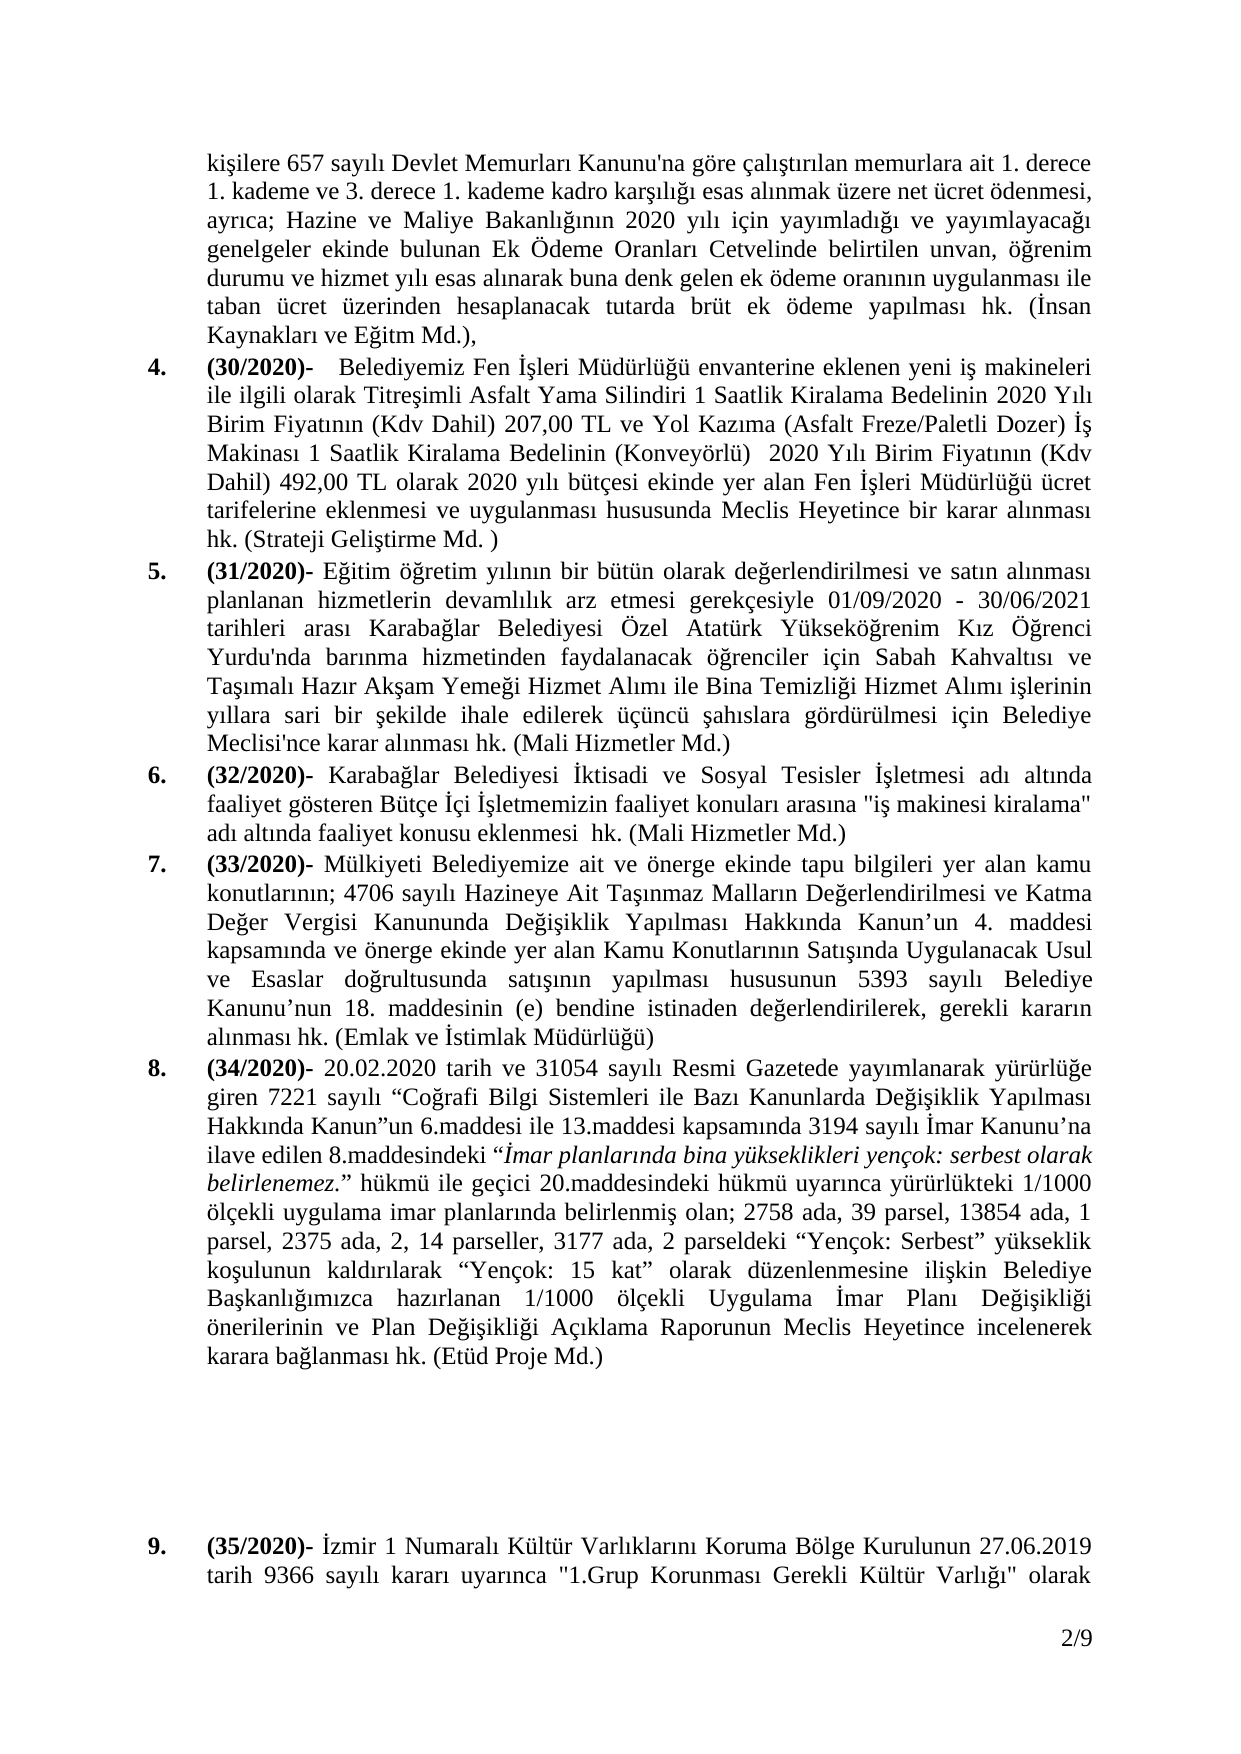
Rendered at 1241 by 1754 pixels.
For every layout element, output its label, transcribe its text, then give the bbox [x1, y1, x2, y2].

list (32/2020)- Karabağlar Belediyesi İktisadi ve Sosyal Tesisler İşletmesi adı altında faaliyet gösteren Bütçe İçi İşletmemizin faaliyet konuları arasına "iş makinesi kiralama" adı altında faaliyet konusu eklenmesi hk. (Mali Hizmetler Md.) [148, 760, 1093, 846]
list (34/2020)- 20.02.2020 tarih ve 31054 sayılı Resmi Gazetede yayımlanarak yürürlüğe giren 7221 sayılı “Coğrafi Bilgi Sistemleri ile Bazı Kanunlarda Değişiklik Yapılması Hakkında Kanun”un 6.maddesi ile 13.maddesi kapsamında 3194 sayılı İmar Kanunu’na ilave edilen 8.maddesindeki “İmar planlarında bina yükseklikleri yençok: serbest olarak belirlenemez.” hükmü ile geçici 20.maddesindeki hükmü uyarınca yürürlükteki 1/1000 ölçekli uygulama imar planlarında belirlenmiş olan; 2758 ada, 39 parsel, 13854 ada, 1 parsel, 2375 ada, 2, 14 parseller, 3177 ada, 2 parseldeki “Yençok: Serbest” yükseklik koşulunun kaldırılarak “Yençok: 15 kat” olarak düzenlenmesine ilişkin Belediye Başkanlığımızca hazırlanan 1/1000 ölçekli Uygulama İmar Planı Değişikliği önerilerinin ve Plan Değişikliği Açıklama Raporunun Meclis Heyetince incelenerek karara bağlanması hk. (Etüd Proje Md.) [148, 1053, 1093, 1370]
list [148, 148, 1093, 349]
list (30/2020)- Belediyemiz Fen İşleri Müdürlüğü envanterine eklenen yeni iş makineleri ile ilgili olarak Titreşimli Asfalt Yama Silindiri 1 Saatlik Kiralama Bedelinin 2020 Yılı Birim Fiyatının (Kdv Dahil) 207,00 TL ve Yol Kazıma (Asfalt Freze/Paletli Dozer) İş Makinası 1 Saatlik Kiralama Bedelinin (Konveyörlü) 2020 Yılı Birim Fiyatının (Kdv Dahil) 492,00 TL olarak 2020 yılı bütçesi ekinde yer alan Fen İşleri Müdürlüğü ücret tarifelerine eklenmesi ve uygulanması hususunda Meclis Heyetince bir karar alınması hk. (Strateji Geliştirme Md. ) [148, 352, 1093, 553]
list (31/2020)- Eğitim öğretim yılının bir bütün olarak değerlendirilmesi ve satın alınması planlanan hizmetlerin devamlılık arz etmesi gerekçesiyle 01/09/2020 - 30/06/2021 tarihleri arası Karabağlar Belediyesi Özel Atatürk Yükseköğrenim Kız Öğrenci Yurdu'nda barınma hizmetinden faydalanacak öğrenciler için Sabah Kahvaltısı ve Taşımalı Hazır Akşam Yemeği Hizmet Alımı ile Bina Temizliği Hizmet Alımı işlerinin yıllara sari bir şekilde ihale edilerek üçüncü şahıslara gördürülmesi için Belediye Meclisi'nce karar alınması hk. (Mali Hizmetler Md.) [148, 556, 1093, 757]
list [148, 1531, 1093, 1588]
list (33/2020)- Mülkiyeti Belediyemize ait ve önerge ekinde tapu bilgileri yer alan kamu konutlarının; 4706 sayılı Hazineye Ait Taşınmaz Malların Değerlendirilmesi ve Katma Değer Vergisi Kanununda Değişiklik Yapılması Hakkında Kanun’un 4. maddesi kapsamında ve önerge ekinde yer alan Kamu Konutlarının Satışında Uygulanacak Usul ve Esaslar doğrultusunda satışının yapılması hususunun 5393 sayılı Belediye Kanunu’nun 18. maddesinin (e) bendine istinaden değerlendirilerek, gerekli kararın alınması hk. (Emlak ve İstimlak Müdürlüğü) [148, 849, 1093, 1051]
